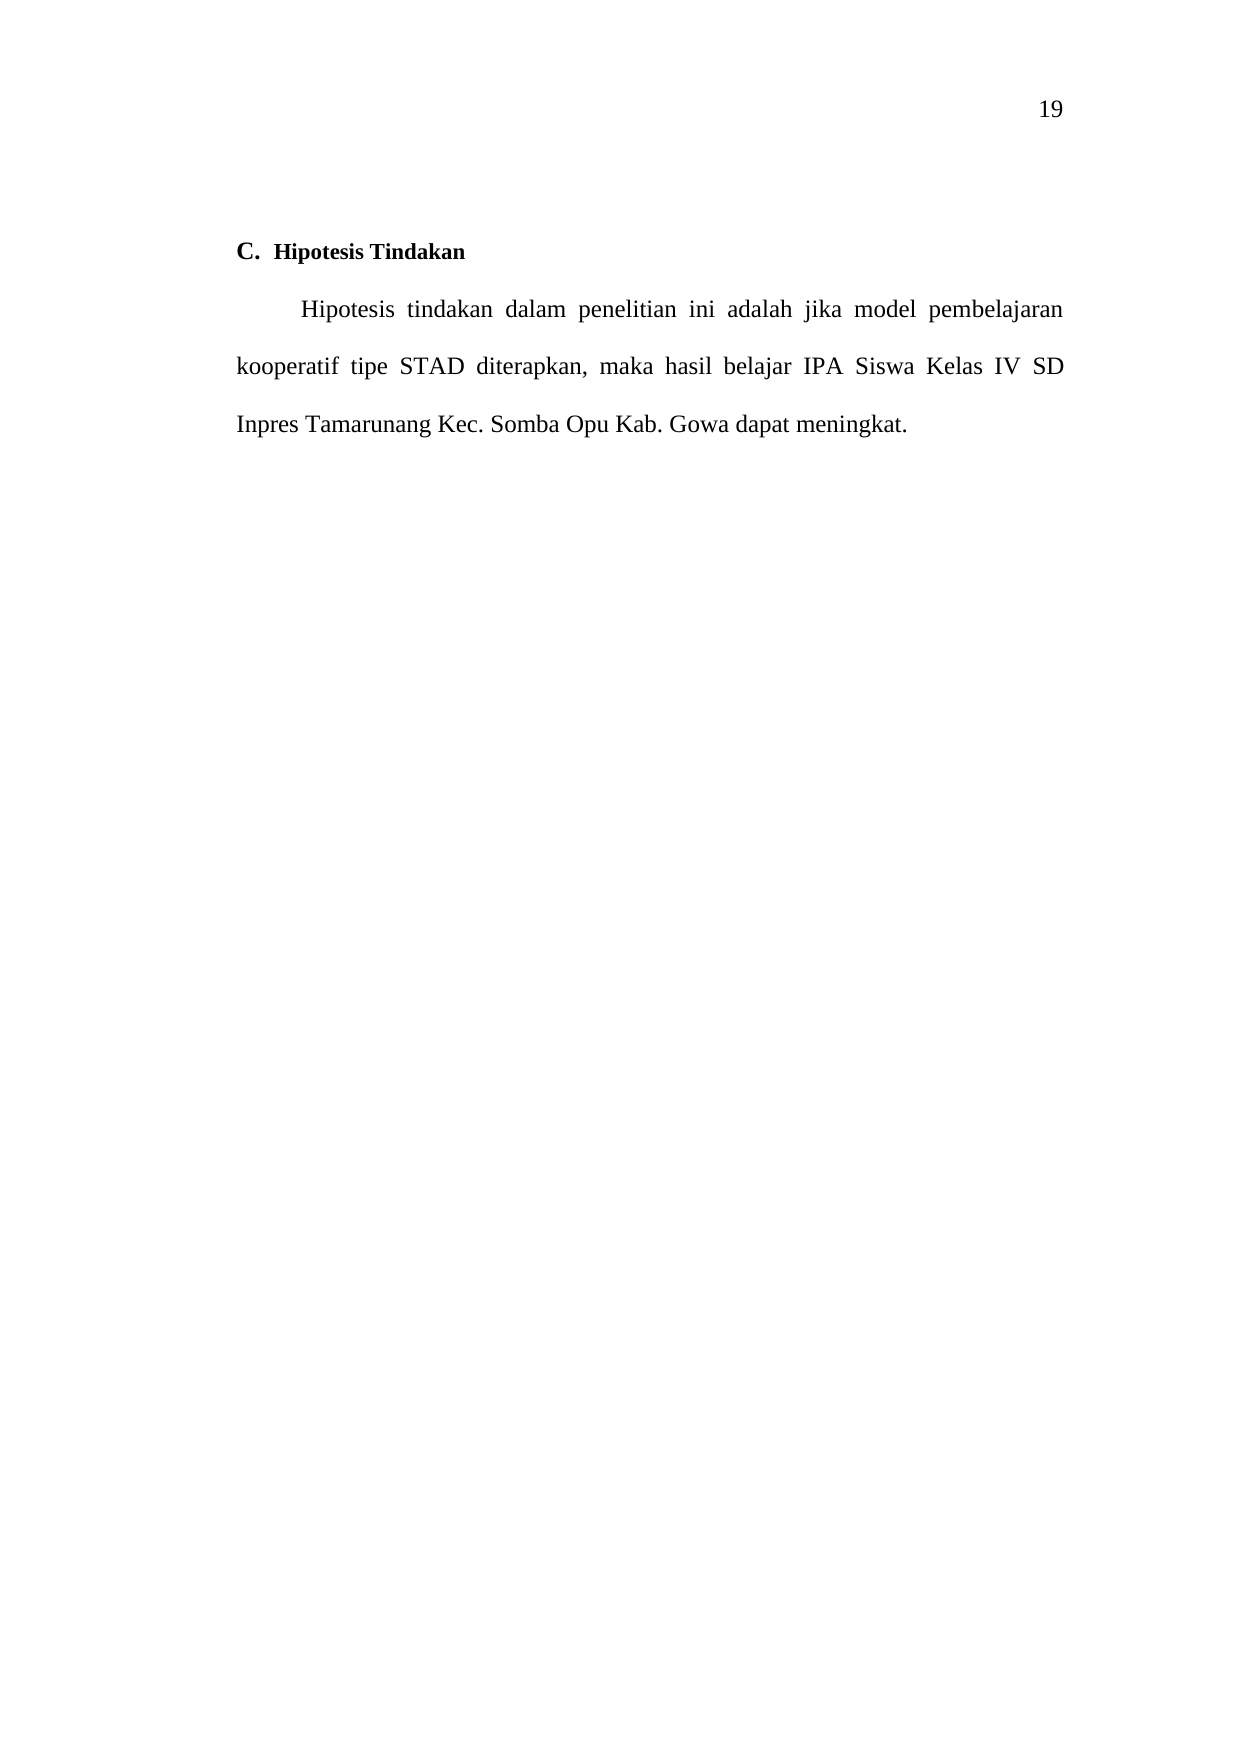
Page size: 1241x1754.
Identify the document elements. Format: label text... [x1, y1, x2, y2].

list Hipotesis Tindakan [236, 236, 1064, 265]
text Hipotesis tindakan dalam penelitian ini adalah jika model pembelajaran kooperatif tipe STAD diterapkan, maka hasil belajar IPA Siswa Kelas IV SD Inpres Tamarunang Kec. Somba Opu Kab. Gowa dapat meningkat. [236, 294, 1064, 437]
